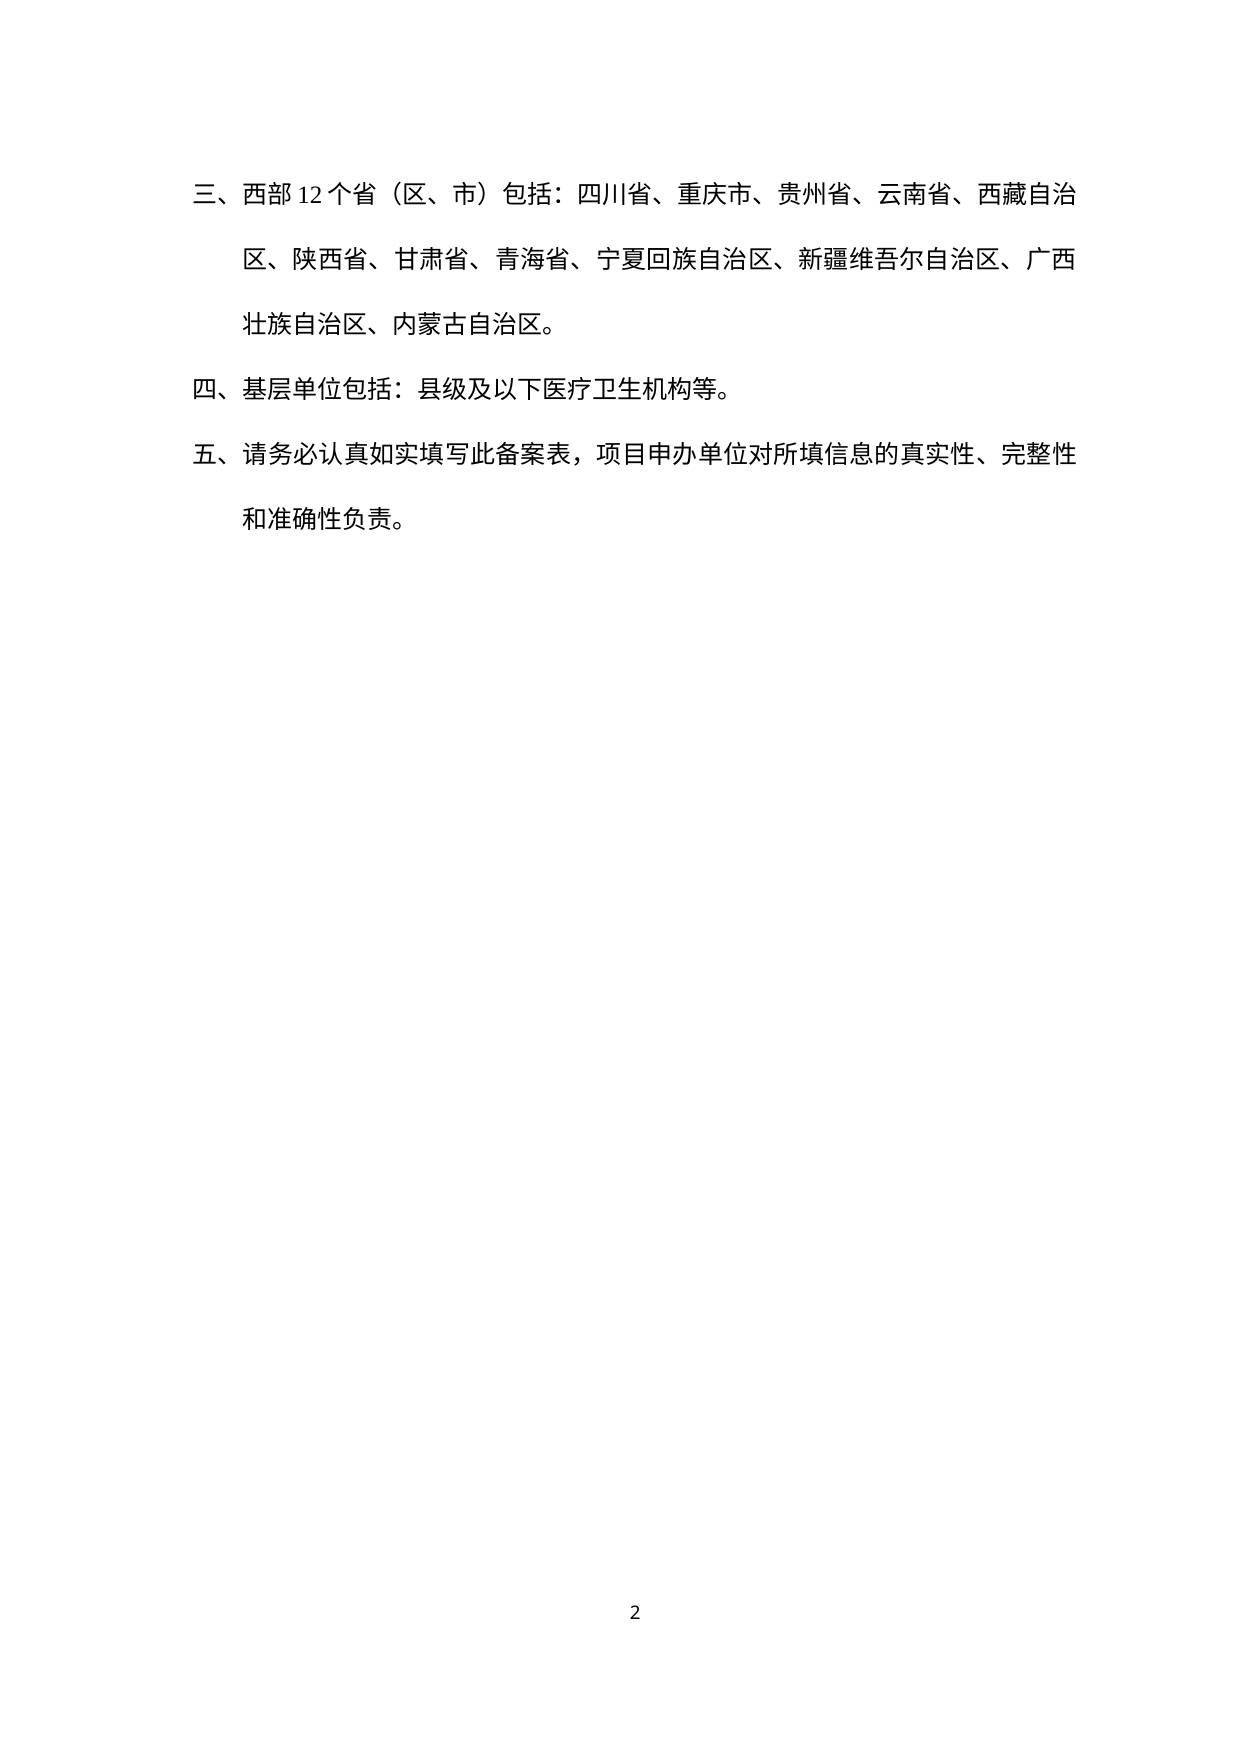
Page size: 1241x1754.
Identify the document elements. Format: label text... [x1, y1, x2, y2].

text 四、基层单位包括：县级及以下医疗卫生机构等。 [192, 355, 1078, 420]
text 五、请务必认真如实填写此备案表，项目申办单位对所填信息的真实性、完整性和准确性负责。 [192, 420, 1078, 550]
text 三、西部12个省（区、市）包括：四川省、重庆市、贵州省、云南省、西藏自治区、陕西省、甘肃省、青海省、宁夏回族自治区、新疆维吾尔自治区、广西壮族自治区、内蒙古自治区。 [192, 160, 1078, 355]
